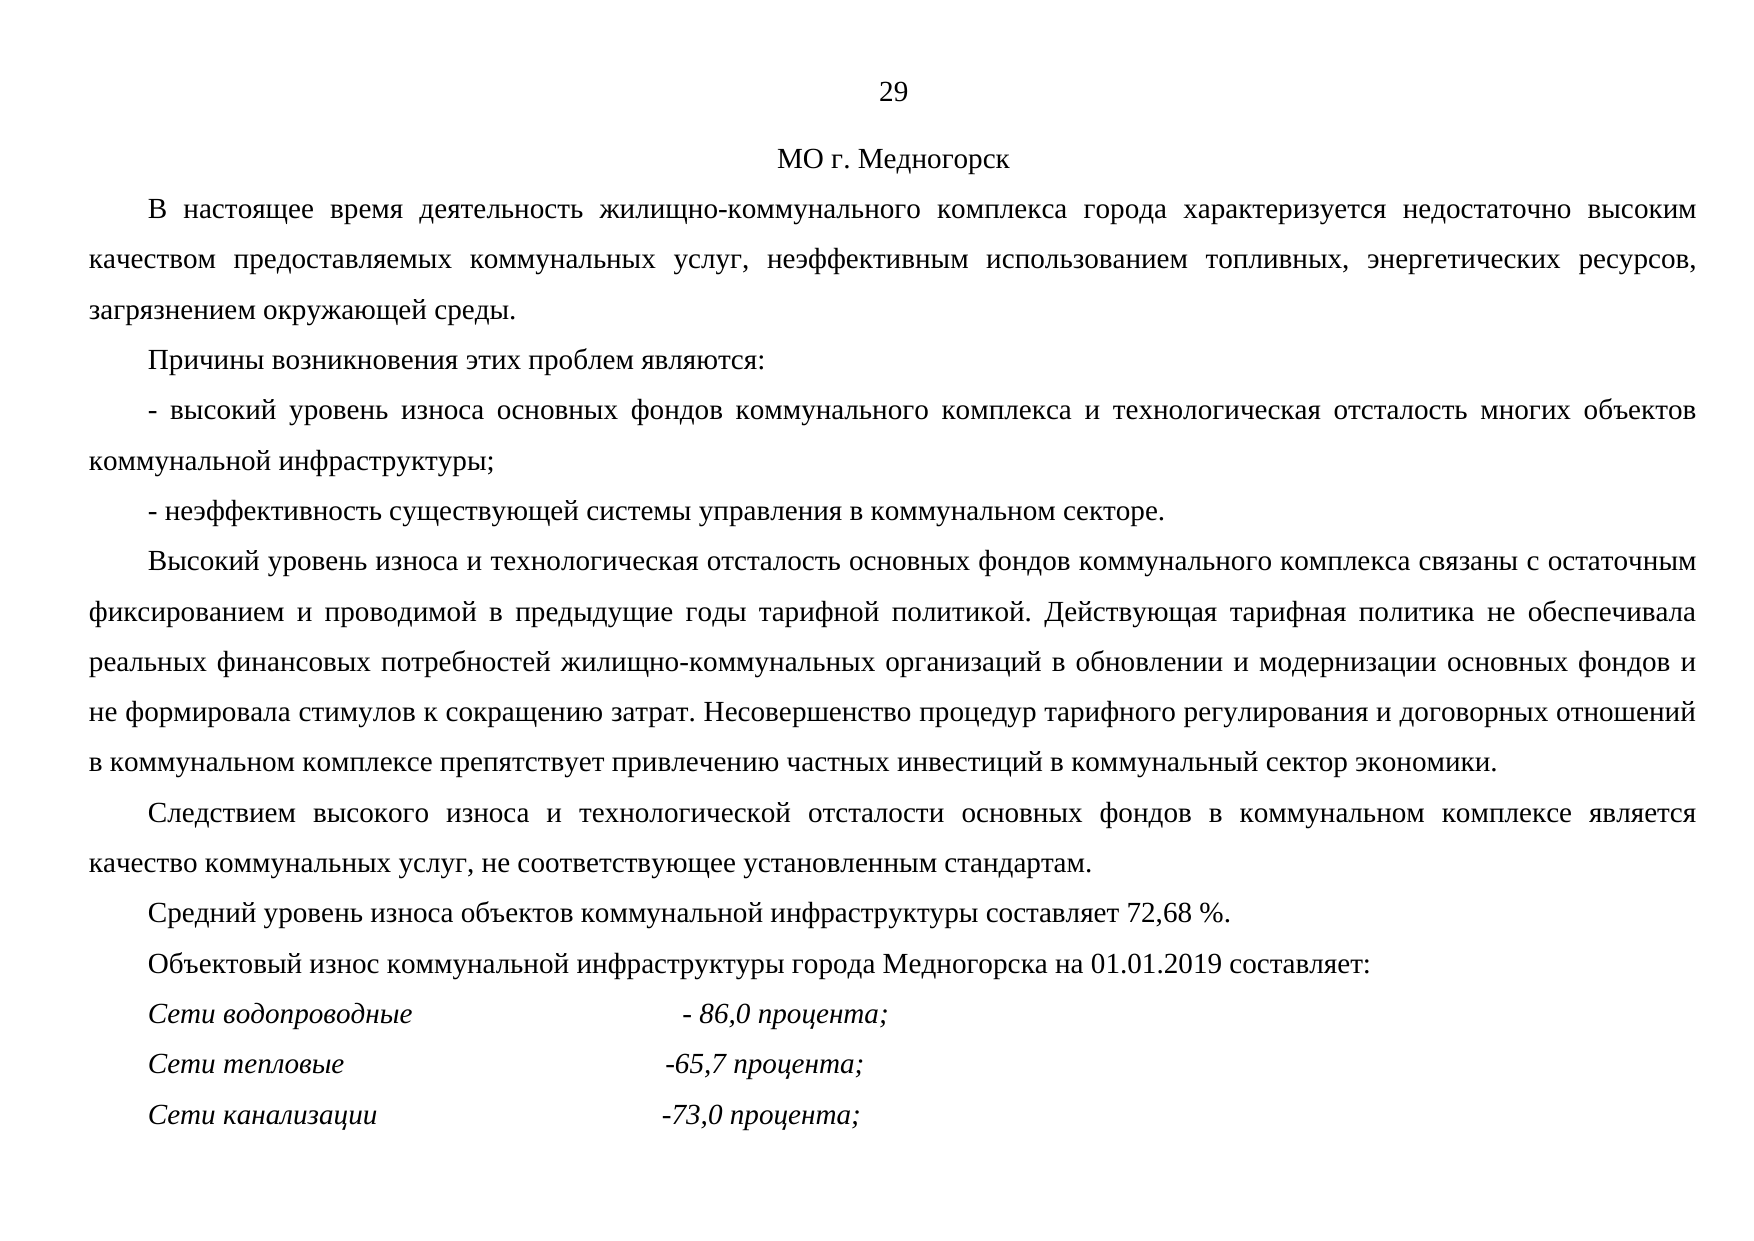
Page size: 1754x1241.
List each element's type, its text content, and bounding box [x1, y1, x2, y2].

text Средний уровень износа объектов коммунальной инфраструктуры составляет 72,68 %. [89, 896, 1698, 929]
text Следствием высокого износа и технологической отсталости основных фондов в коммунальном комплексе является качество коммунальных услуг, не соответствующее установленным стандартам. [89, 795, 1698, 879]
text - высокий уровень износа основных фондов коммунального комплекса и технологическая отсталость многих объектов коммунальной инфраструктуры; [89, 392, 1698, 476]
text Сети водопроводные - 86,0 процента; [89, 996, 1698, 1030]
text Сети тепловые -65,7 процента; [89, 1046, 1698, 1080]
text - неэффективность существующей системы управления в коммунальном секторе. [89, 493, 1698, 527]
text Высокий уровень износа и технологическая отсталость основных фондов коммунального комплекса связаны с остаточным фиксированием и проводимой в предыдущие годы тарифной политикой. Действующая тарифная политика не обеспечивала реальных финансовых потребностей жилищно-коммунальных организаций в обновлении и модернизации основных фондов и не формировала стимулов к сокращению затрат. Несовершенство процедур тарифного регулирования и договорных отношений в коммунальном комплексе препятствует привлечению частных инвестиций в коммунальный сектор экономики. [89, 543, 1698, 778]
text Сети канализации -73,0 процента; [89, 1097, 1698, 1130]
text Причины возникновения этих проблем являются: [89, 342, 1698, 376]
text МО г. Медногорск [89, 141, 1698, 174]
text В настоящее время деятельность жилищно-коммунального комплекса города характеризуется недостаточно высоким качеством предоставляемых коммунальных услуг, неэффективным использованием топливных, энергетических ресурсов, загрязнением окружающей среды. [89, 191, 1698, 325]
text Объектовый износ коммунальной инфраструктуры города Медногорска на 01.01.2019 составляет: [89, 946, 1698, 979]
